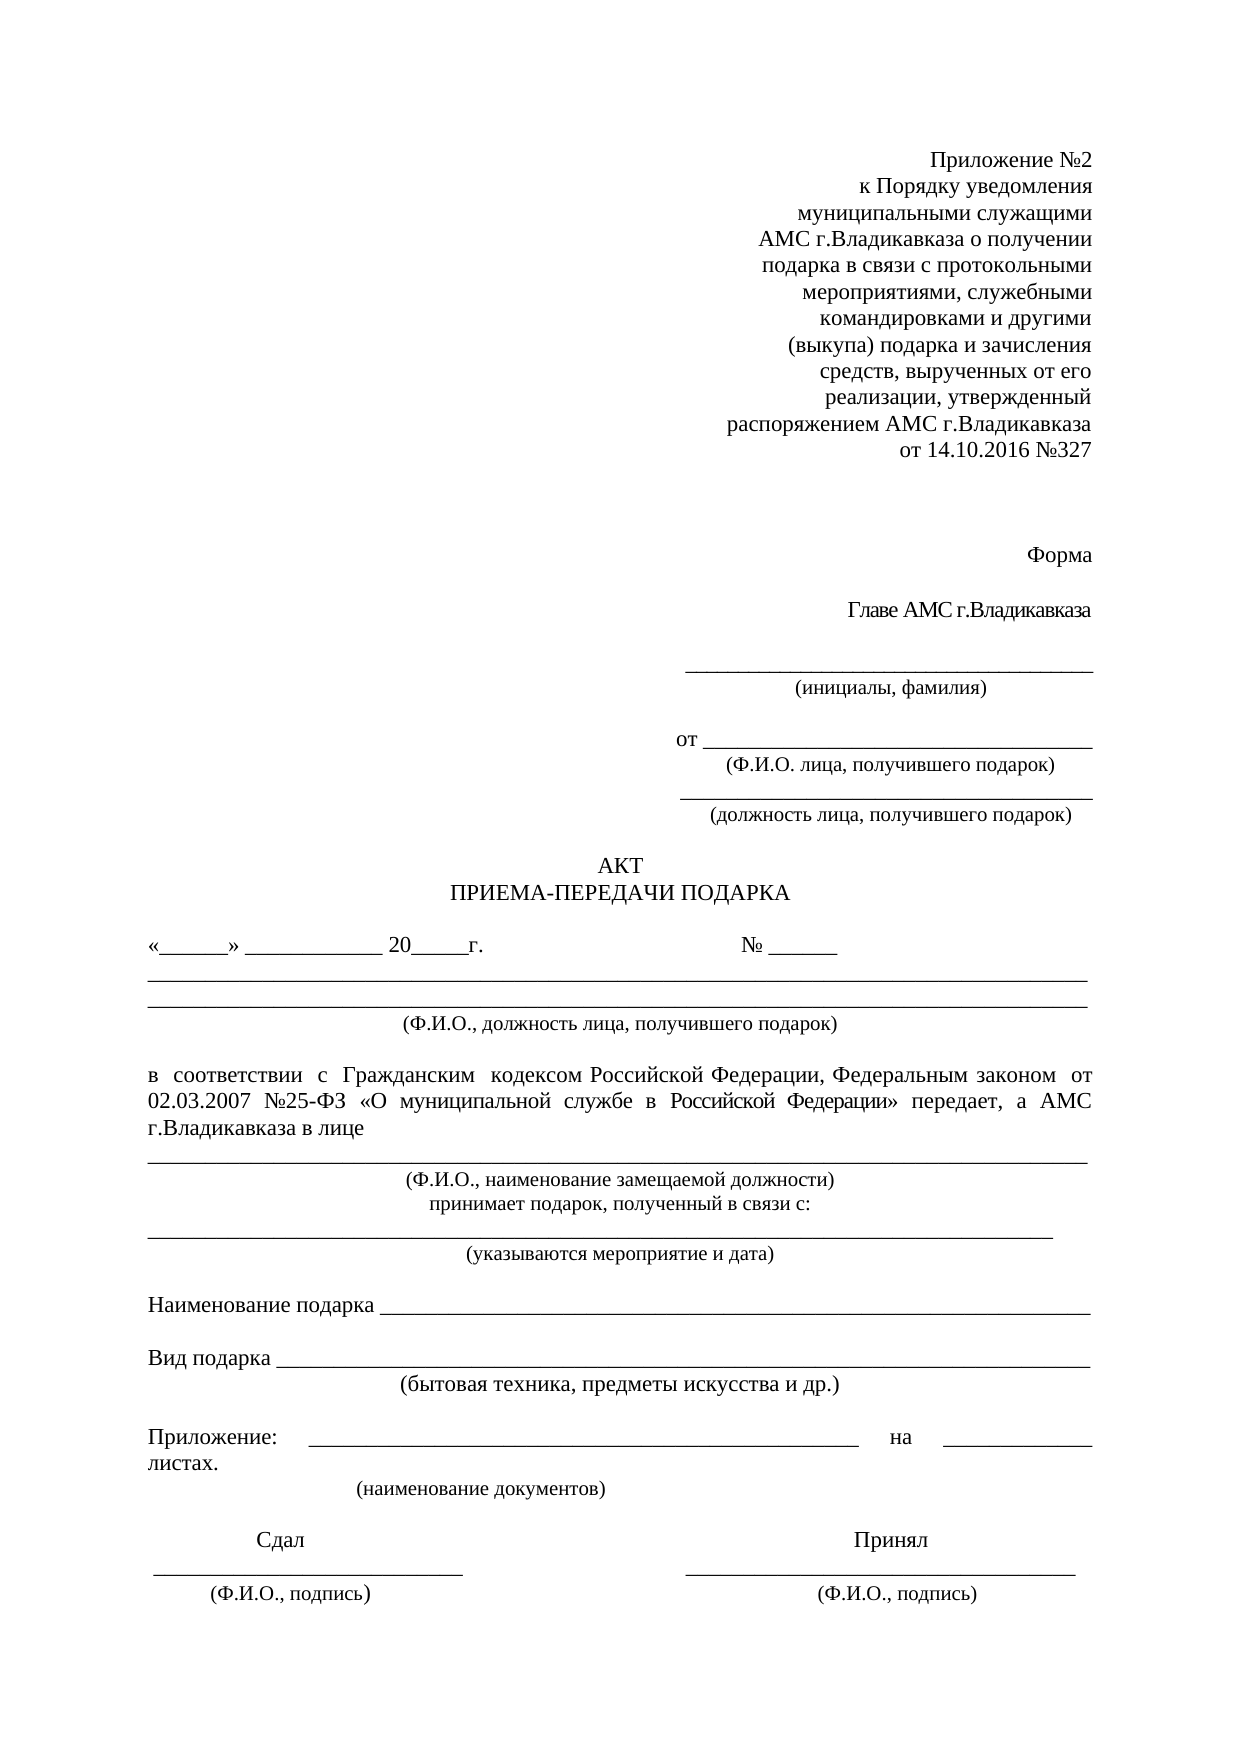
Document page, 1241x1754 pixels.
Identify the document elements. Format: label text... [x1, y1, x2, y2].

text АКТ [148, 852, 1092, 879]
text командировками и другими [148, 304, 1092, 331]
text (Ф.И.О. лица, получившего подарок) [148, 752, 1092, 776]
text от __________________________________ [148, 725, 1092, 752]
text (должность лица, получившего подарок) [148, 802, 1092, 826]
text __________________________________________________________________________________ [148, 958, 1092, 984]
text Сдал Принял [148, 1526, 1092, 1553]
text (Ф.И.О., подпись) (Ф.И.О., подпись) [148, 1579, 1092, 1605]
text (Ф.И.О., должность лица, получившего подарок) [148, 1011, 1092, 1035]
text (Ф.И.О., наименование замещаемой должности) [148, 1166, 1092, 1191]
text реализации, утвержденный [148, 383, 1092, 410]
text (наименование документов) [148, 1476, 1092, 1500]
text (выкупа) подарка и зачисления [148, 331, 1092, 357]
text (инициалы, фамилия) [148, 675, 1092, 699]
text __________________________________________________________________________________ [148, 1140, 1092, 1166]
text ___________________________ __________________________________ [148, 1553, 1092, 1579]
text (бытовая техника, предметы искусства и др.) [148, 1370, 1092, 1397]
text Приложение: ________________________________________________ на _____________ листах. [148, 1423, 1092, 1476]
text Форма [148, 541, 1092, 568]
text _______________________________________ [148, 648, 1092, 675]
text Главе АМС г.Владикавказа [148, 596, 1092, 622]
text от 14.10.2016 №327 [148, 436, 1092, 462]
text ПРИЕМА-ПЕРЕДАЧИ ПОДАРКА [148, 879, 1092, 905]
text мероприятиями, служебными [148, 278, 1092, 304]
text Вид подарка _______________________________________________________________________ [148, 1344, 1092, 1370]
text принимает подарок, полученный в связи с: [148, 1191, 1092, 1214]
text муниципальными служащими [148, 199, 1092, 225]
text в соответствии с Гражданским кодексом Российской Федерации, Федеральным законом от 02.03.2007 №25-ФЗ «О муниципальной службе в Российской Федерации» передает, а АМС г.Владикавказа в лице [148, 1061, 1092, 1140]
text (указываются мероприятие и дата) [148, 1241, 1092, 1265]
text к Порядку уведомления [148, 172, 1092, 199]
text подарка в связи с протокольными [148, 252, 1092, 278]
text __________________________________________________________________________________ [148, 984, 1092, 1011]
text _______________________________________________________________________________ [148, 1214, 1092, 1241]
text АМС г.Владикавказа о получении [148, 225, 1092, 252]
text распоряжением АМС г.Владикавказа [148, 410, 1092, 436]
text «______» ____________ 20_____г. № ______ [148, 932, 1092, 958]
text ____________________________________ [148, 776, 1092, 802]
text Приложение №2 [148, 118, 1092, 172]
text Наименование подарка ______________________________________________________________ [148, 1291, 1092, 1318]
text средств, вырученных от его [148, 357, 1092, 383]
